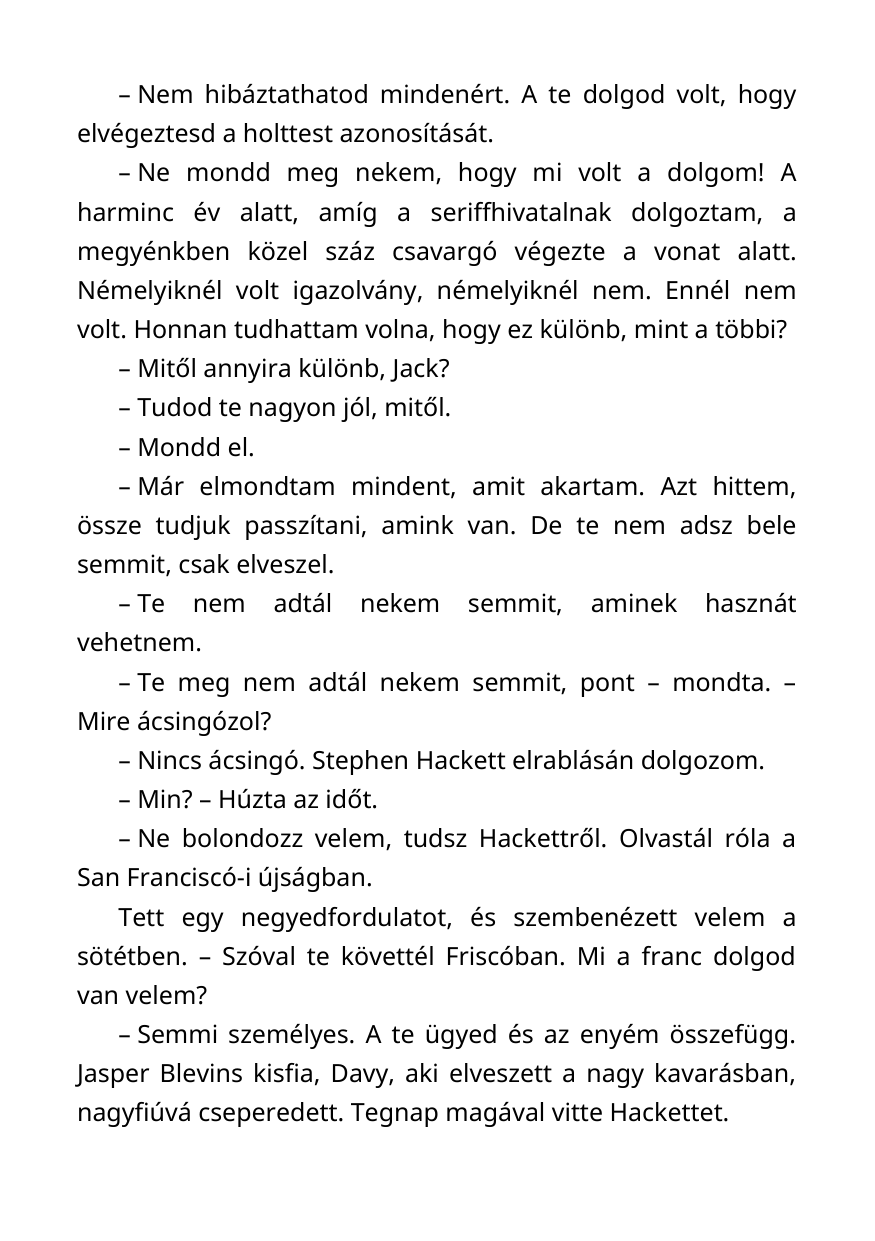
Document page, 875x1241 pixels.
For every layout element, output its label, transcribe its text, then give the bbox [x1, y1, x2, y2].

text – Min? – Húzta az időt. [77, 782, 797, 816]
text – Ne bolondozz velem, tudsz Hackettről. Olvastál róla a San Franciscó-i újságban. [77, 821, 797, 894]
text Tett egy negyedfordulatot, és szembenézett velem a sötétben. – Szóval te követtél Friscóban. Mi a franc dolgod van velem? [77, 899, 797, 1012]
text – Te meg nem adtál nekem semmit, pont – mondta. – Mire ácsingózol? [77, 664, 797, 737]
text – Mitől annyira különb, Jack? [77, 351, 797, 385]
text – Tudod te nagyon jól, mitől. [77, 390, 797, 424]
text – Te nem adtál nekem semmit, aminek hasznát vehetnem. [77, 586, 797, 659]
text – Ne mondd meg nekem, hogy mi volt a dolgom! A harminc év alatt, amíg a seriffhivatalnak dolgoztam, a megyénkben közel száz csavargó végezte a vonat alatt. Némelyiknél volt igazolvány, némelyiknél nem. Ennél nem volt. Honnan tudhattam volna, hogy ez különb, mint a többi? [77, 155, 797, 346]
text – Nem hibáztathatod mindenért. A te dolgod volt, hogy elvégeztesd a holttest azonosítását. [77, 77, 797, 150]
text – Mondd el. [77, 429, 797, 463]
text – Már elmondtam mindent, amit akartam. Azt hittem, össze tudjuk passzítani, amink van. De te nem adsz bele semmit, csak elveszel. [77, 468, 797, 581]
text – Semmi személyes. A te ügyed és az enyém összefügg. Jasper Blevins kisfia, Davy, aki elveszett a nagy kavarásban, nagyfiúvá cseperedett. Tegnap magával vitte Hackettet. [77, 1017, 797, 1129]
text – Nincs ácsingó. Stephen Hackett elrablásán dolgozom. [77, 743, 797, 777]
